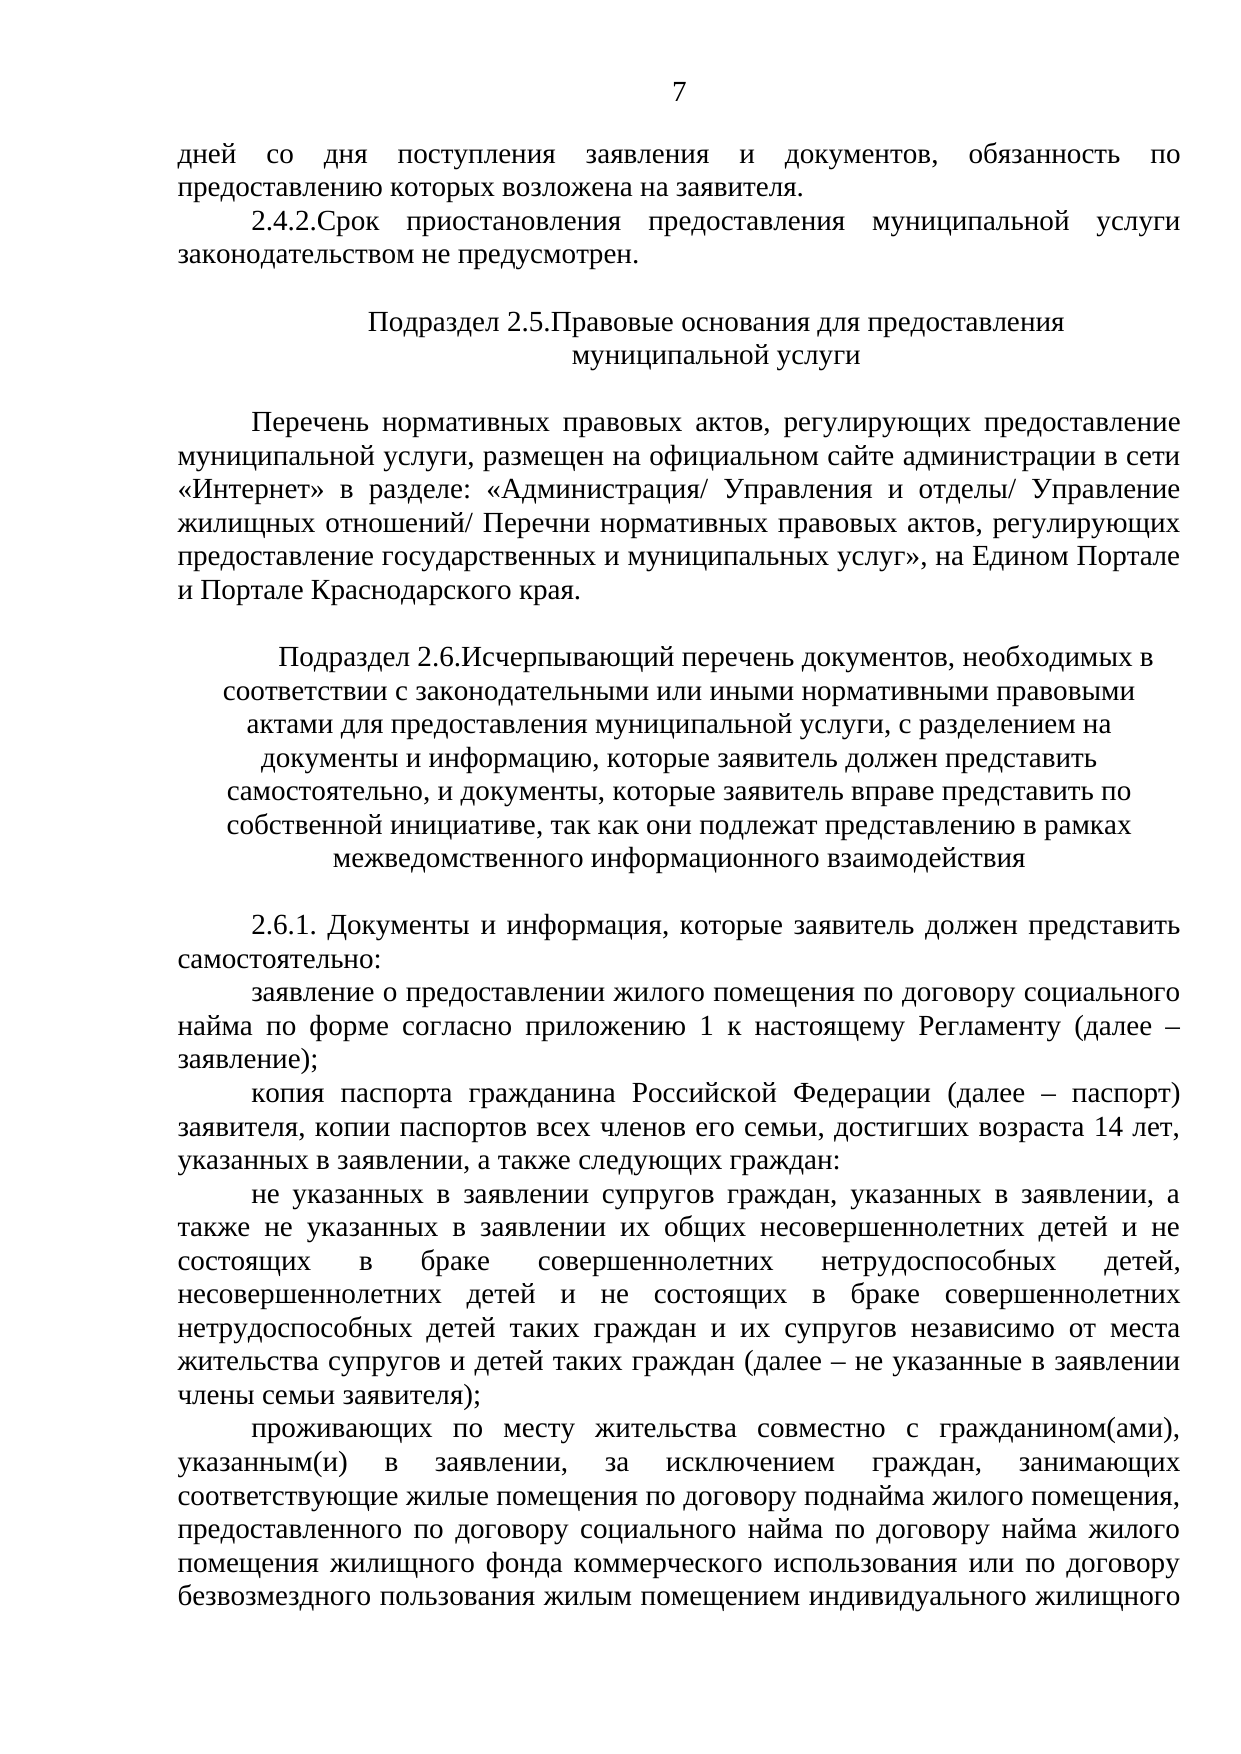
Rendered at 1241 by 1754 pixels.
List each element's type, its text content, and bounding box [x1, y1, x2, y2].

text копия паспорта гражданина Российской Федерации (далее – паспорт) заявителя, копии паспортов всех членов его семьи, достигших возраста 14 лет, указанных в заявлении, а также следующих граждан: [177, 1075, 1181, 1176]
text Перечень нормативных правовых актов, регулирующих предоставление муниципальной услуги, размещен на официальном сайте администрации в сети «Интернет» в разделе: «Администрация/ Управления и отделы/ Управление жилищных отношений/ Перечни нормативных правовых актов, регулирующих предоставление государственных и муниципальных услуг», на Едином Портале и Портале Краснодарского края. [177, 404, 1181, 606]
text заявление о предоставлении жилого помещения по договору социального найма по форме согласно приложению 1 к настоящему Регламенту (далее – заявление); [177, 974, 1181, 1075]
text не указанных в заявлении супругов граждан, указанных в заявлении, а также не указанных в заявлении их общих несовершеннолетних детей и не состоящих в браке совершеннолетних нетрудоспособных детей, несовершеннолетних детей и не состоящих в браке совершеннолетних нетрудоспособных детей таких граждан и их супругов независимо от места жительства супругов и детей таких граждан (далее – не указанные в заявлении члены семьи заявителя); [177, 1176, 1181, 1411]
text 2.6.1. Документы и информация, которые заявитель должен представить самостоятельно: [177, 907, 1181, 974]
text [177, 1411, 1181, 1612]
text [177, 136, 1181, 203]
text Подраздел 2.5.Правовые основания для предоставления [177, 304, 1181, 337]
text 2.4.2.Срок приостановления предоставления муниципальной услуги законодательством не предусмотрен. [177, 203, 1181, 270]
text муниципальной услуги [177, 337, 1181, 371]
text Подраздел 2.6.Исчерпывающий перечень документов, необходимых в соответствии с законодательными или иными нормативными правовыми актами для предоставления муниципальной услуги, с разделением на документы и информацию, которые заявитель должен представить самостоятельно, и документы, которые заявитель вправе представить по собственной инициативе, так как они подлежат представлению в рамках межведомственного информационного взаимодействия [177, 639, 1181, 874]
